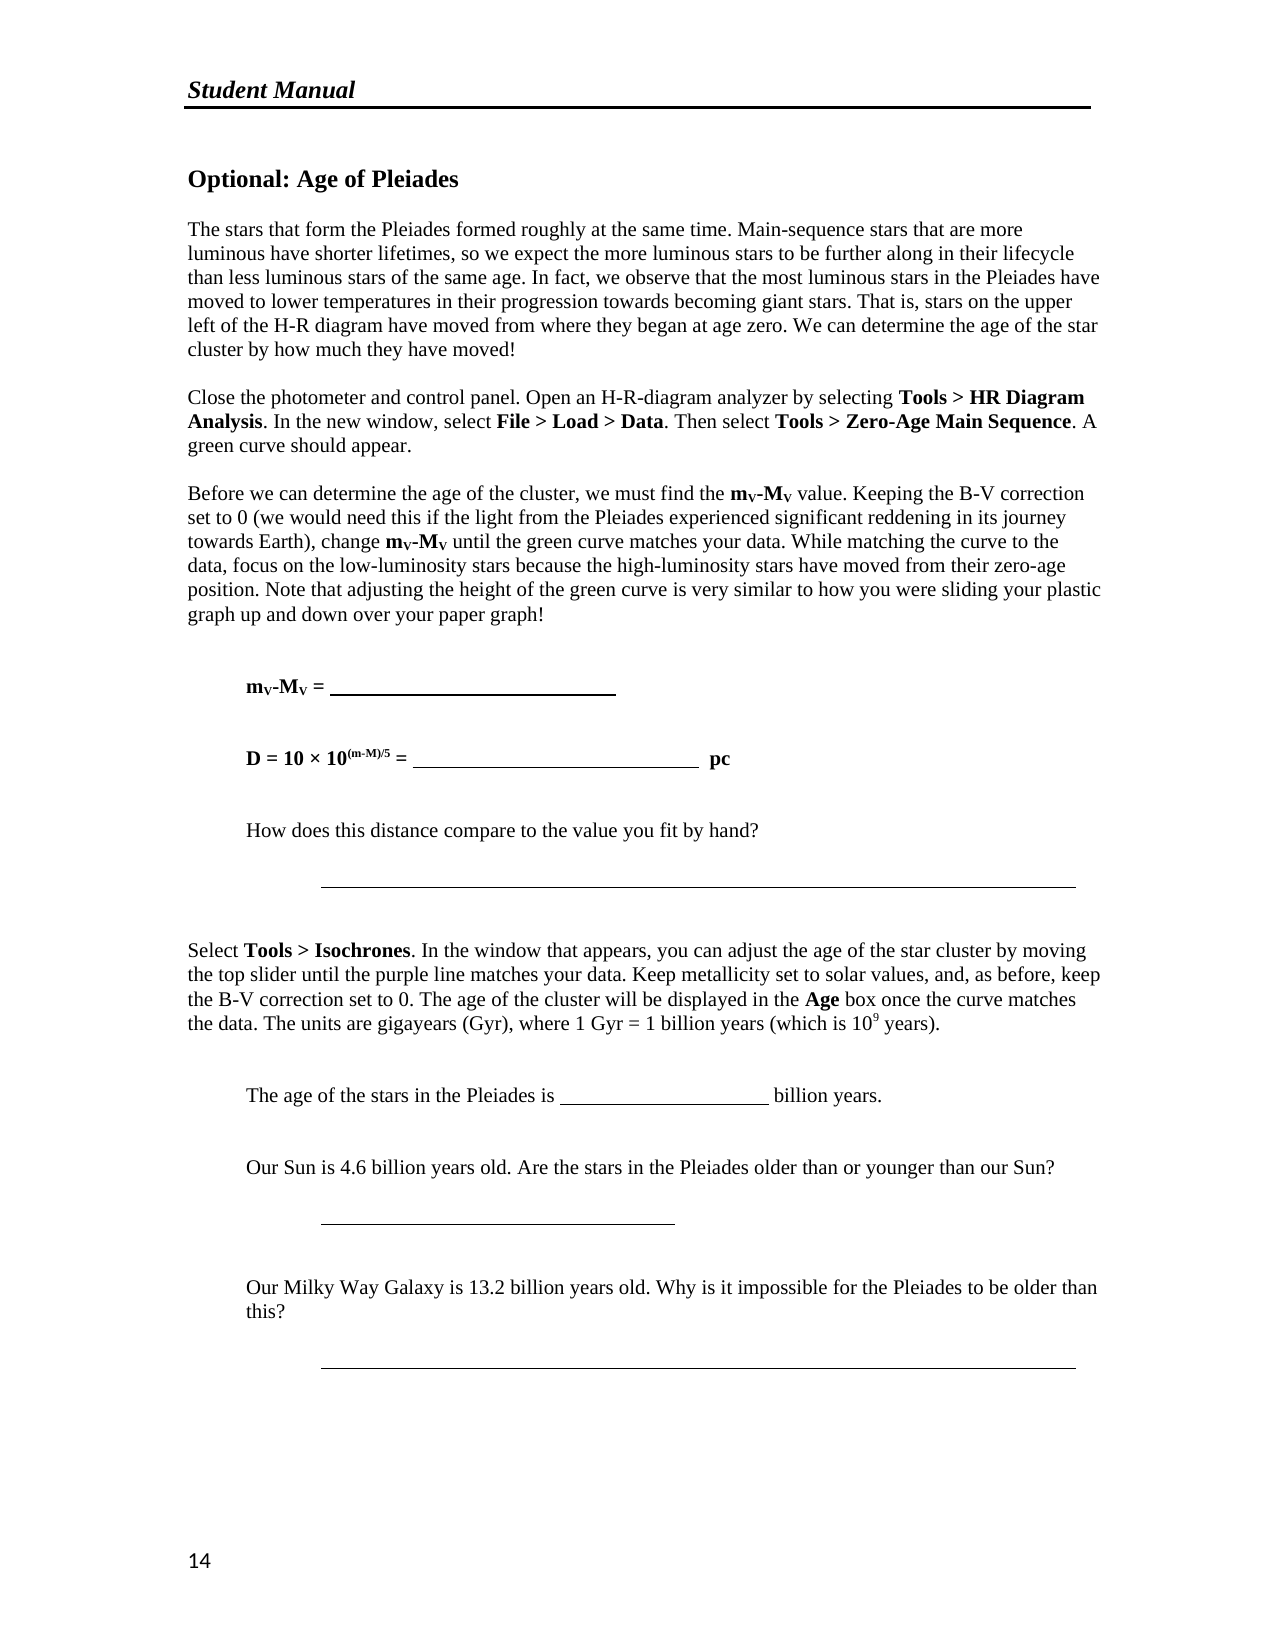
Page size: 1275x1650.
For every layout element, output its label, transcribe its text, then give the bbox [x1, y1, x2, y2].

text Our Milky Way Galaxy is 13.2 billion years old. Why is it impossible for the Pleiades to be older than this? [246, 1275, 1108, 1323]
text Close the photometer and control panel. Open an H-R-diagram analyzer by selecting Tools > HR Diagram Analysis. In the new window, select File > Load > Data. Then select Tools > Zero-Age Main Sequence. A green curve should appear. [187, 385, 1104, 457]
text Before we can determine the age of the cluster, we must find the mV-MV value. Keeping the B-V correction set to 0 (we would need this if the light from the Pleiades experienced significant reddening in its journey towards Earth), change mV-MV until the green curve matches your data. While matching the curve to the data, focus on the low-luminosity stars because the high-luminosity stars have moved from their zero-age position. Note that adjusting the height of the green curve is very similar to how you were sliding your plastic graph up and down over your paper graph! [187, 481, 1104, 626]
text Our Sun is 4.6 billion years old. Are the stars in the Pleiades older than or younger than our Sun? [171, 1155, 1155, 1179]
text The stars that form the Pleiades formed roughly at the same time. Main-sequence stars that are more luminous have shorter lifetimes, so we expect the more luminous stars to be further along in their lifecycle than less luminous stars of the same age. In fact, we observe that the most luminous stars in the Pleiades have moved to lower temperatures in their progression towards becoming giant stars. That is, stars on the upper left of the H-R diagram have moved from where they began at age zero. We can determine the age of the star cluster by how much they have moved! [187, 216, 1104, 361]
text D = 10 × 10(m-M)/5 = pc [187, 746, 1104, 770]
text Select Tools > Isochrones. In the window that appears, you can adjust the age of the star cluster by moving the top slider until the purple line matches your data. Keep metallicity set to solar values, and, as before, keep the B-V correction set to 0. The age of the cluster will be displayed in the Age box once the curve matches the data. The units are gigayears (Gyr), where 1 Gyr = 1 billion years (which is 109 years). [187, 938, 1104, 1034]
text How does this distance compare to the value you fit by hand? [187, 818, 1104, 842]
text The age of the stars in the Pleiades is billion years. [187, 1083, 1104, 1107]
text mV-MV = [187, 674, 1104, 698]
subtitle Optional: Age of Pleiades [187, 164, 1104, 192]
